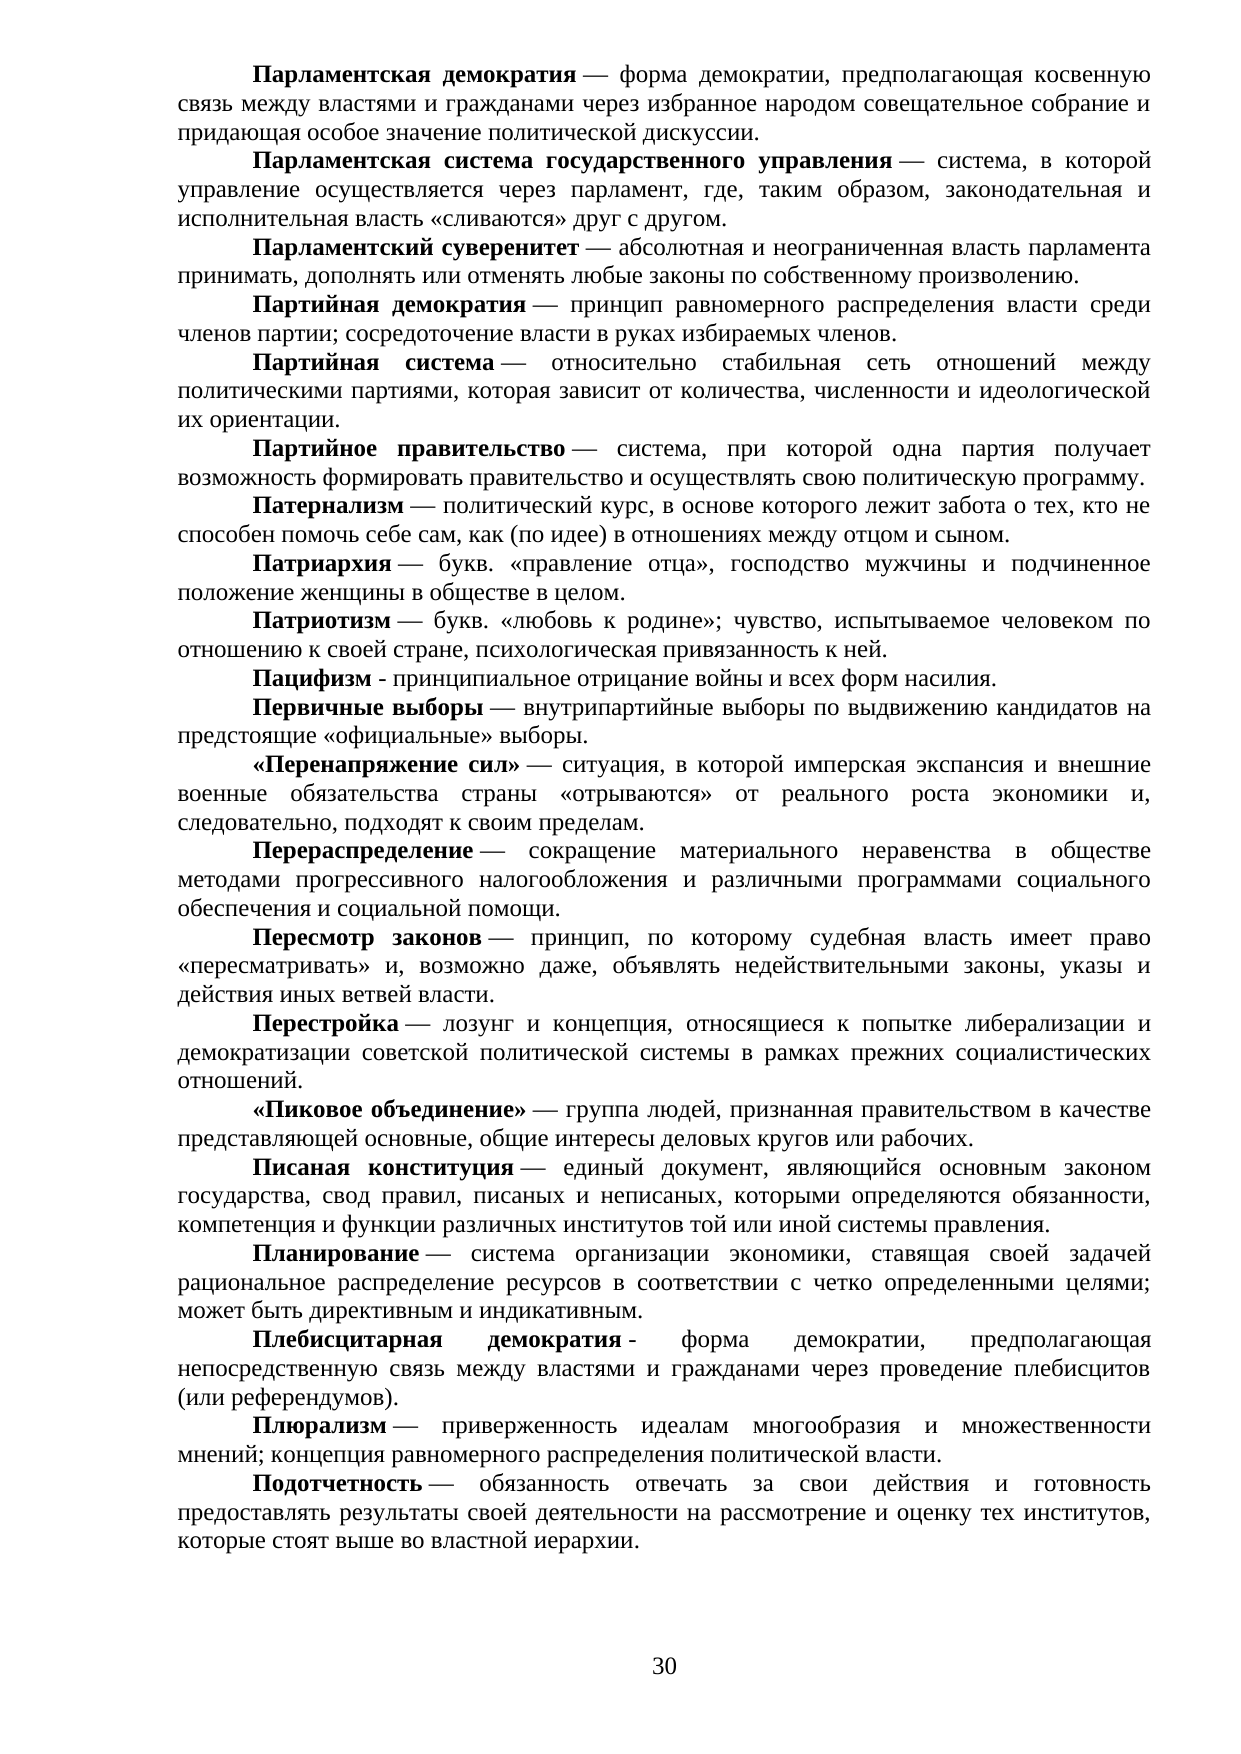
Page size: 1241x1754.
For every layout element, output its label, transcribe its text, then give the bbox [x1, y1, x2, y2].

text «Пиковое объединение» — группа людей, признанная правительством в качестве представляющей основные, общие интересы деловых кругов или рабочих. [177, 1094, 1152, 1152]
text Партийная система — относительно стабильная сеть отношений между политическими партиями, которая зависит от количества, численности и идеологической их ориентации. [177, 347, 1152, 433]
text Парламентская демократия — форма демократии, предполагающая косвенную связь между властями и гражданами через избранное народом совещательное собрание и придающая особое значение политической дискуссии. [177, 59, 1152, 145]
text Планирование — система организации экономики, ставящая своей задачей рациональное распределение ресурсов в соответствии с четко определенными целями; может быть директивным и индикативным. [177, 1238, 1152, 1324]
text Перераспределение — сокращение материального неравенства в обществе методами прогрессивного налогообложения и различными программами социального обеспечения и социальной помощи. [177, 835, 1152, 922]
text Партийное правительство — система, при которой одна партия получает возможность формировать правительство и осуществлять свою политическую программу. [177, 433, 1152, 490]
text Плюрализм — приверженность идеалам многообразия и множественности мнений; концепция равномерного распределения политической власти. [177, 1410, 1152, 1468]
text Парламентская система государственного управления — система, в которой управление осуществляется через парламент, где, таким образом, законодательная и исполнительная власть «сливаются» друг с другом. [177, 145, 1152, 232]
text Партийная демократия — принцип равномерного распределения власти среди членов партии; сосредоточение власти в руках избираемых членов. [177, 289, 1152, 347]
text Парламентский суверенитет — абсолютная и неограниченная власть парламента принимать, дополнять или отменять любые законы по собственному произволению. [177, 232, 1152, 289]
text Писаная конституция — единый документ, являющийся основным законом государства, свод правил, писаных и неписаных, которыми определяются обязанности, компетенция и функции различных институтов той или иной системы правления. [177, 1152, 1152, 1238]
text «Перенапряжение сил» — ситуация, в которой имперская экспансия и внешние военные обязательства страны «отрываются» от реального роста экономики и, следовательно, подходят к своим пределам. [177, 749, 1152, 835]
text Плебисцитарная демократия - форма демократии, предполагающая непосредственную связь между властями и гражданами через проведение плебисцитов (или референдумов). [177, 1324, 1152, 1410]
text Патриархия — букв. «правление отца», господство мужчины и подчиненное положение женщины в обществе в целом. [177, 548, 1152, 605]
text Патриотизм — букв. «любовь к родине»; чувство, испытываемое человеком по отношению к своей стране, психологическая привязанность к ней. [177, 605, 1152, 663]
text Патернализм — политический курс, в основе которого лежит забота о тех, кто не способен помочь себе сам, как (по идее) в отношениях между отцом и сыном. [177, 490, 1152, 548]
text Пересмотр законов — принцип, по которому судебная власть имеет право «пересматривать» и, возможно даже, объявлять недействительными законы, указы и действия иных ветвей власти. [177, 922, 1152, 1008]
text Перестройка — лозунг и концепция, относящиеся к попытке либерализации и демократизации советской политической системы в рамках прежних социалистических отношений. [177, 1008, 1152, 1094]
text Пацифизм - принципиальное отрицание войны и всех форм насилия. [177, 663, 1152, 692]
text Подотчетность — обязанность отвечать за свои действия и готовность предоставлять результаты своей деятельности на рассмотрение и оценку тех институтов, которые стоят выше во властной иерархии. [177, 1468, 1152, 1554]
text Первичные выборы — внутрипартийные выборы по выдвижению кандидатов на предстоящие «официальные» выборы. [177, 692, 1152, 749]
